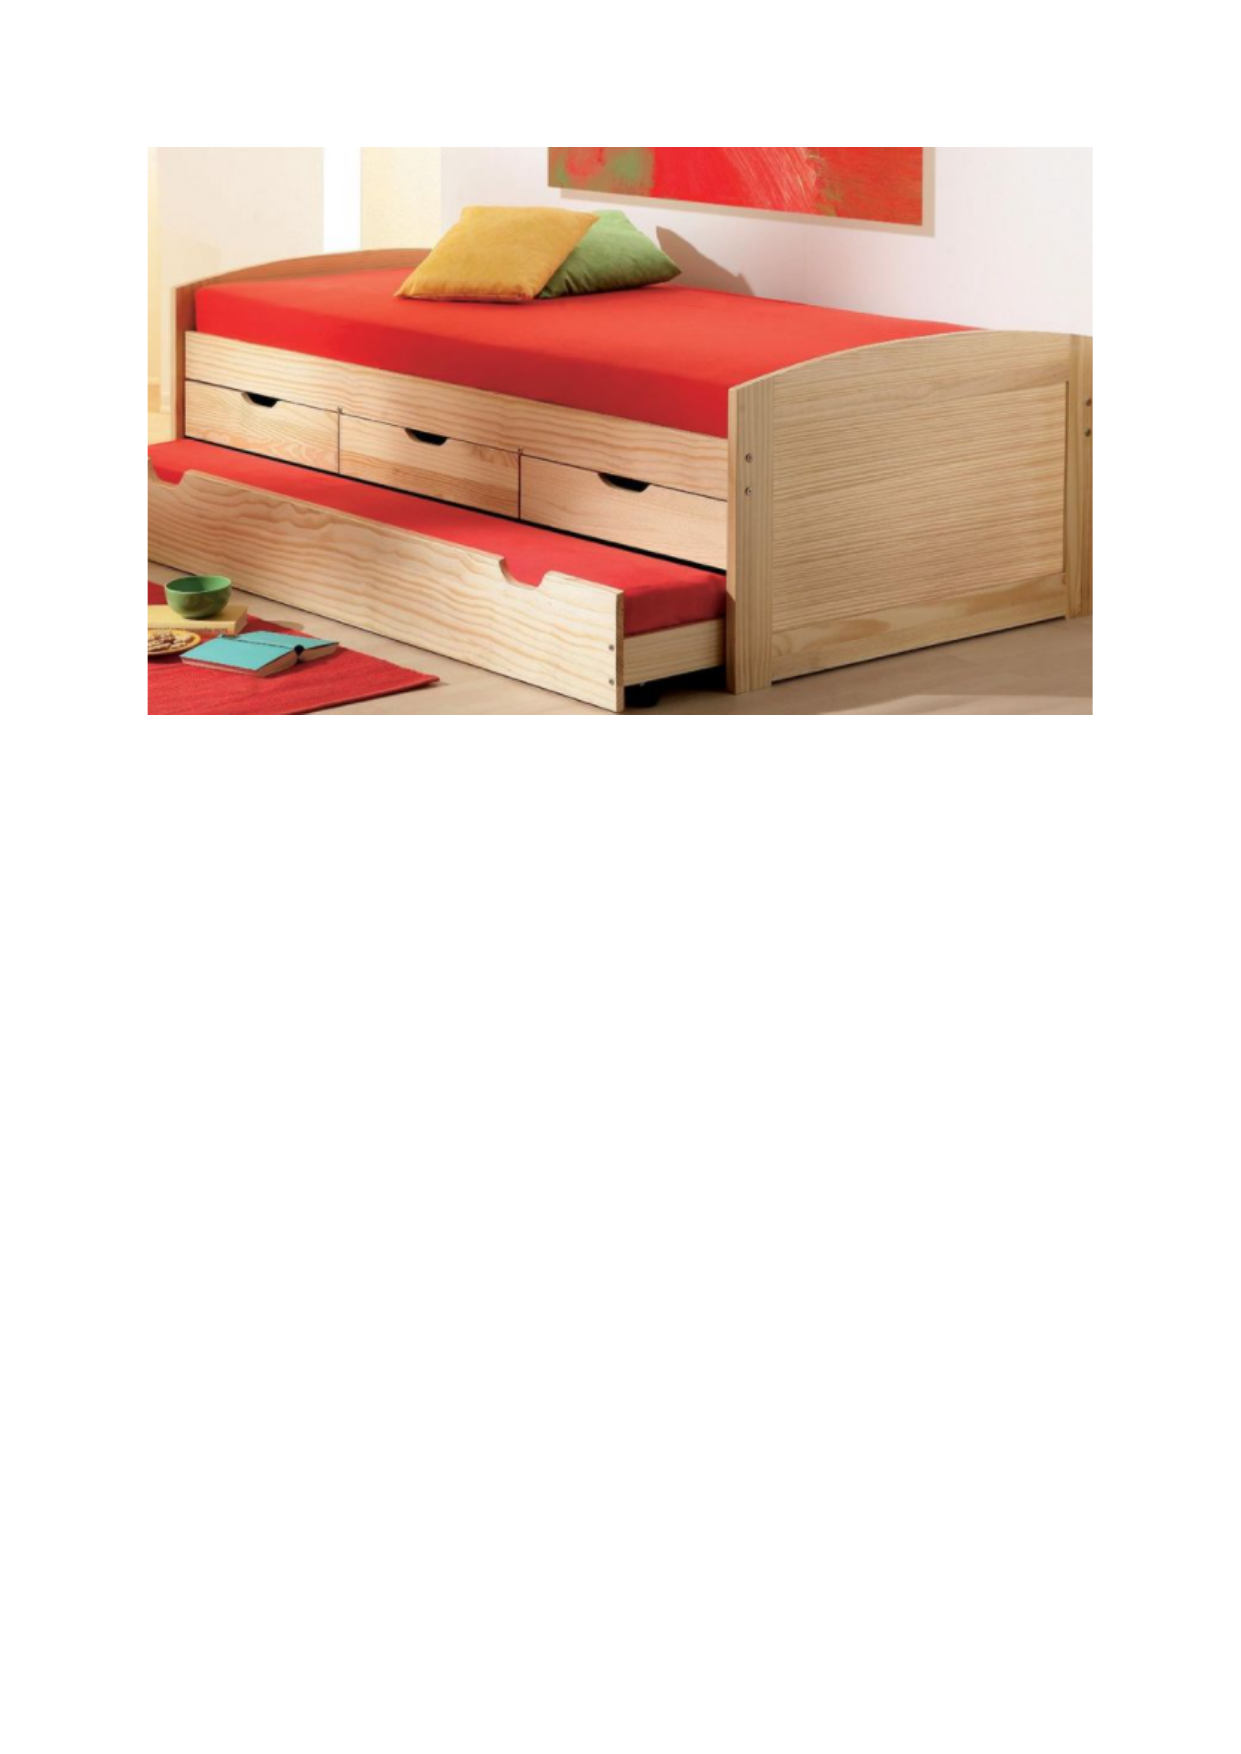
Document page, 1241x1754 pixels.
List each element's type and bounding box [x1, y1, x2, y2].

picture [147, 147, 1093, 715]
